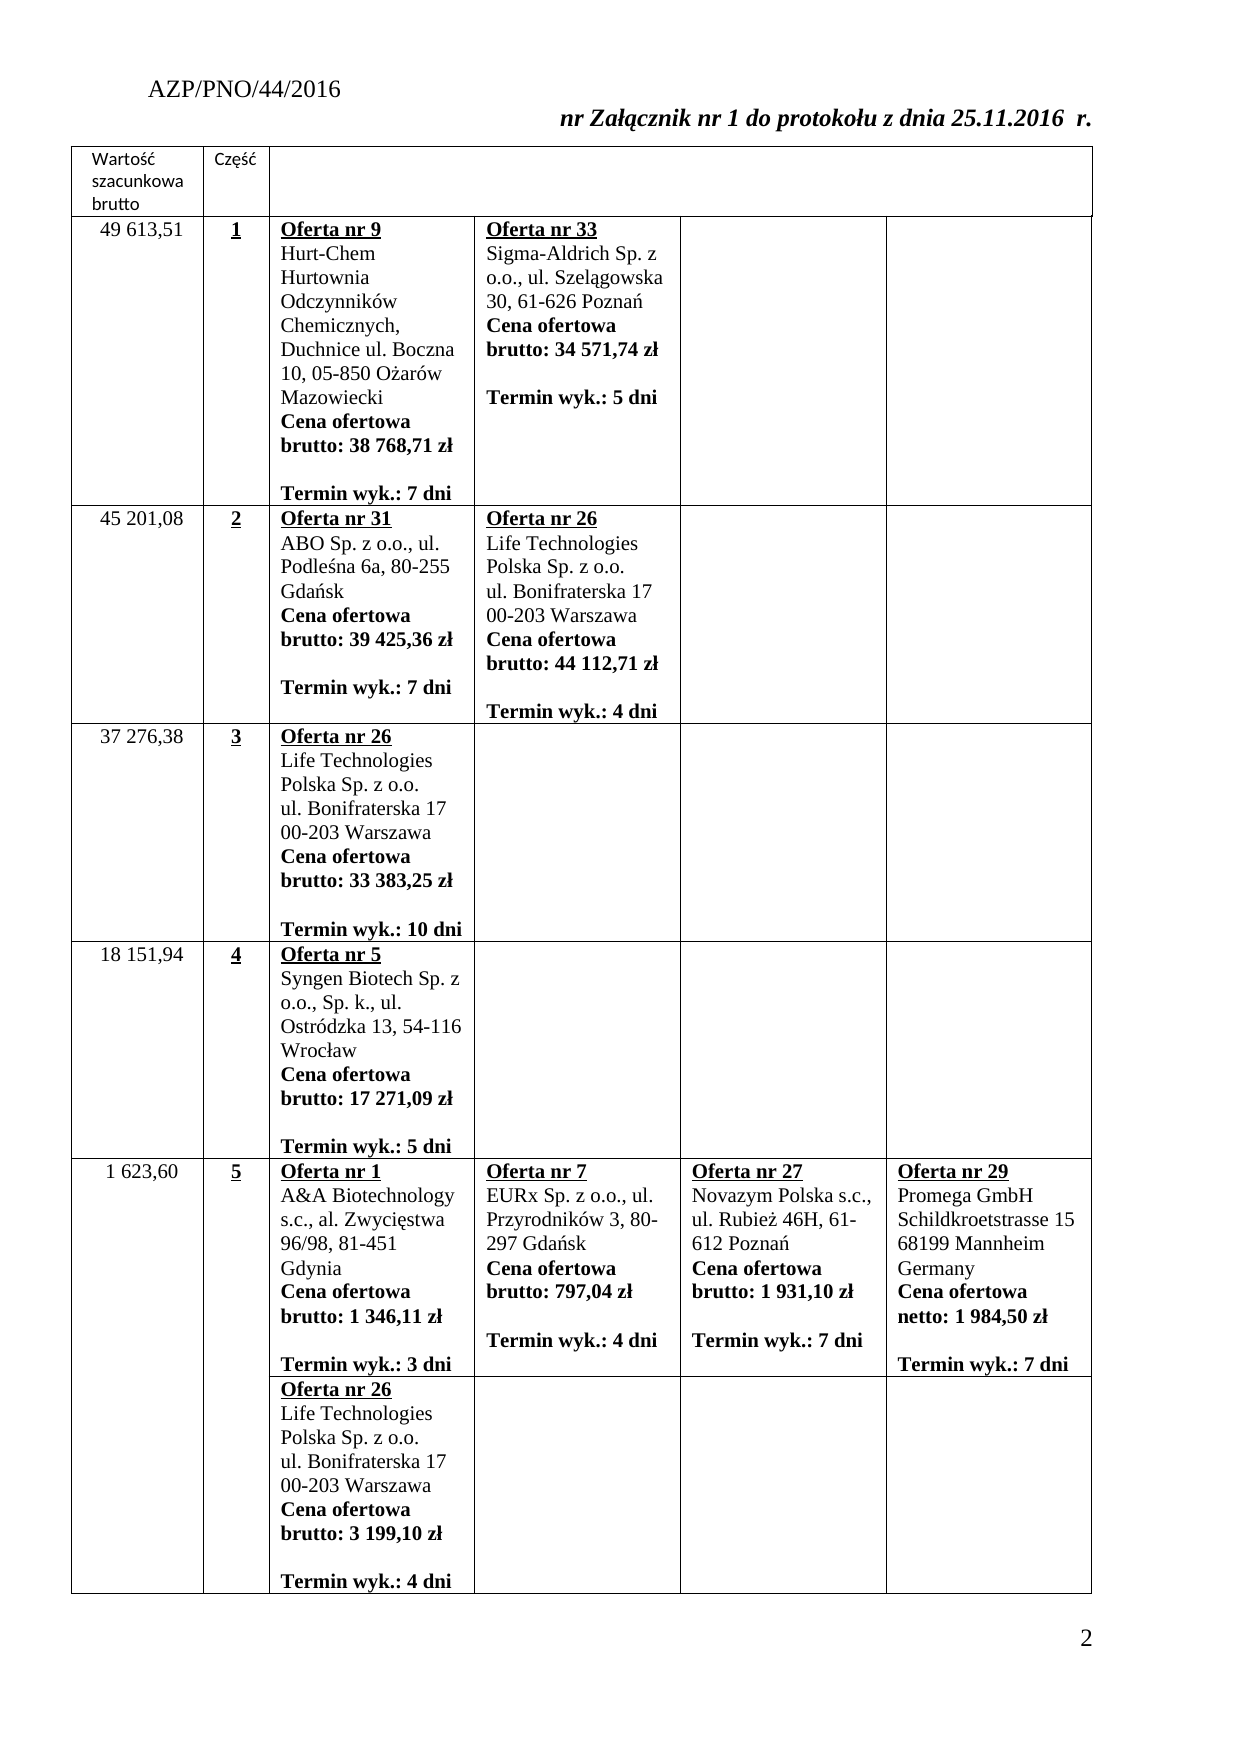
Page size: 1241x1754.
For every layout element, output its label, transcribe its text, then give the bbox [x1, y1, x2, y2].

table_cell 45 201,08 [72, 506, 203, 723]
table_cell [887, 217, 1091, 505]
table_cell [681, 506, 886, 723]
table_cell 37 276,38 [72, 724, 203, 941]
table_cell Oferta nr 9 Hurt-Chem Hurtownia Odczynników Chemicznych, Duchnice ul. Boczna 10, 05-850 Ożarów Mazowiecki Cena ofertowa brutto: 38 768,71 zł Termin wyk.: 7 dni [270, 217, 474, 505]
table_cell [475, 1377, 680, 1593]
table_cell [475, 942, 680, 1158]
table_cell 5 [204, 1159, 269, 1593]
table_cell Oferta nr 7 EURx Sp. z o.o., ul. Przyrodników 3, 80-297 Gdańsk Cena ofertowa brutto: 797,04 zł Termin wyk.: 4 dni [475, 1159, 680, 1376]
table_cell [681, 217, 886, 505]
table_cell 3 [204, 724, 269, 941]
table_cell [681, 1377, 886, 1593]
table_cell Oferta nr 26 Life Technologies Polska Sp. z o.o. ul. Bonifraterska 17 00-203 Warszawa Cena ofertowa brutto: 33 383,25 zł Termin wyk.: 10 dni [270, 724, 474, 941]
table_cell [681, 724, 886, 941]
table_cell Oferta nr 26 Life Technologies Polska Sp. z o.o. ul. Bonifraterska 17 00-203 Warszawa Cena ofertowa brutto: 3 199,10 zł Termin wyk.: 4 dni [270, 1377, 474, 1593]
table_header Wartość szacunkowa brutto [72, 147, 203, 216]
table_cell [887, 942, 1091, 1158]
table_cell Oferta nr 5 Syngen Biotech Sp. z o.o., Sp. k., ul. Ostródzka 13, 54-116 Wrocław Cena ofertowa brutto: 17 271,09 zł Termin wyk.: 5 dni [270, 942, 474, 1158]
text nr Załącznik nr 1 do protokołu z dnia 25.11.2016 r. [148, 103, 1092, 131]
table_cell 18 151,94 [72, 942, 203, 1158]
table_cell Oferta nr 1 A&A Biotechnology s.c., al. Zwycięstwa 96/98, 81-451 Gdynia Cena ofertowa brutto: 1 346,11 zł Termin wyk.: 3 dni [270, 1159, 474, 1376]
table_cell Oferta nr 29 Promega GmbH Schildkroetstrasse 15 68199 Mannheim Germany Cena ofertowa netto: 1 984,50 zł Termin wyk.: 7 dni [887, 1159, 1091, 1376]
table_header [270, 147, 1092, 216]
table_cell Oferta nr 27 Novazym Polska s.c., ul. Rubież 46H, 61-612 Poznań Cena ofertowa brutto: 1 931,10 zł Termin wyk.: 7 dni [681, 1159, 886, 1376]
table_cell 49 613,51 [72, 217, 203, 505]
table_cell Oferta nr 33 Sigma-Aldrich Sp. z o.o., ul. Szelągowska 30, 61-626 Poznań Cena ofertowa brutto: 34 571,74 zł Termin wyk.: 5 dni [475, 217, 680, 505]
table_cell 1 623,60 [72, 1159, 203, 1593]
table_cell [681, 942, 886, 1158]
table_header Część [204, 147, 269, 216]
table_cell [475, 724, 680, 941]
table_cell [887, 506, 1091, 723]
table_cell Oferta nr 31 ABO Sp. z o.o., ul. Podleśna 6a, 80-255 Gdańsk Cena ofertowa brutto: 39 425,36 zł Termin wyk.: 7 dni [270, 506, 474, 723]
table_cell [887, 724, 1091, 941]
table_cell 4 [204, 942, 269, 1158]
table_cell [887, 1377, 1091, 1593]
table_cell 1 [204, 217, 269, 505]
table_cell Oferta nr 26 Life Technologies Polska Sp. z o.o. ul. Bonifraterska 17 00-203 Warszawa Cena ofertowa brutto: 44 112,71 zł Termin wyk.: 4 dni [475, 506, 680, 723]
table_cell 2 [204, 506, 269, 723]
